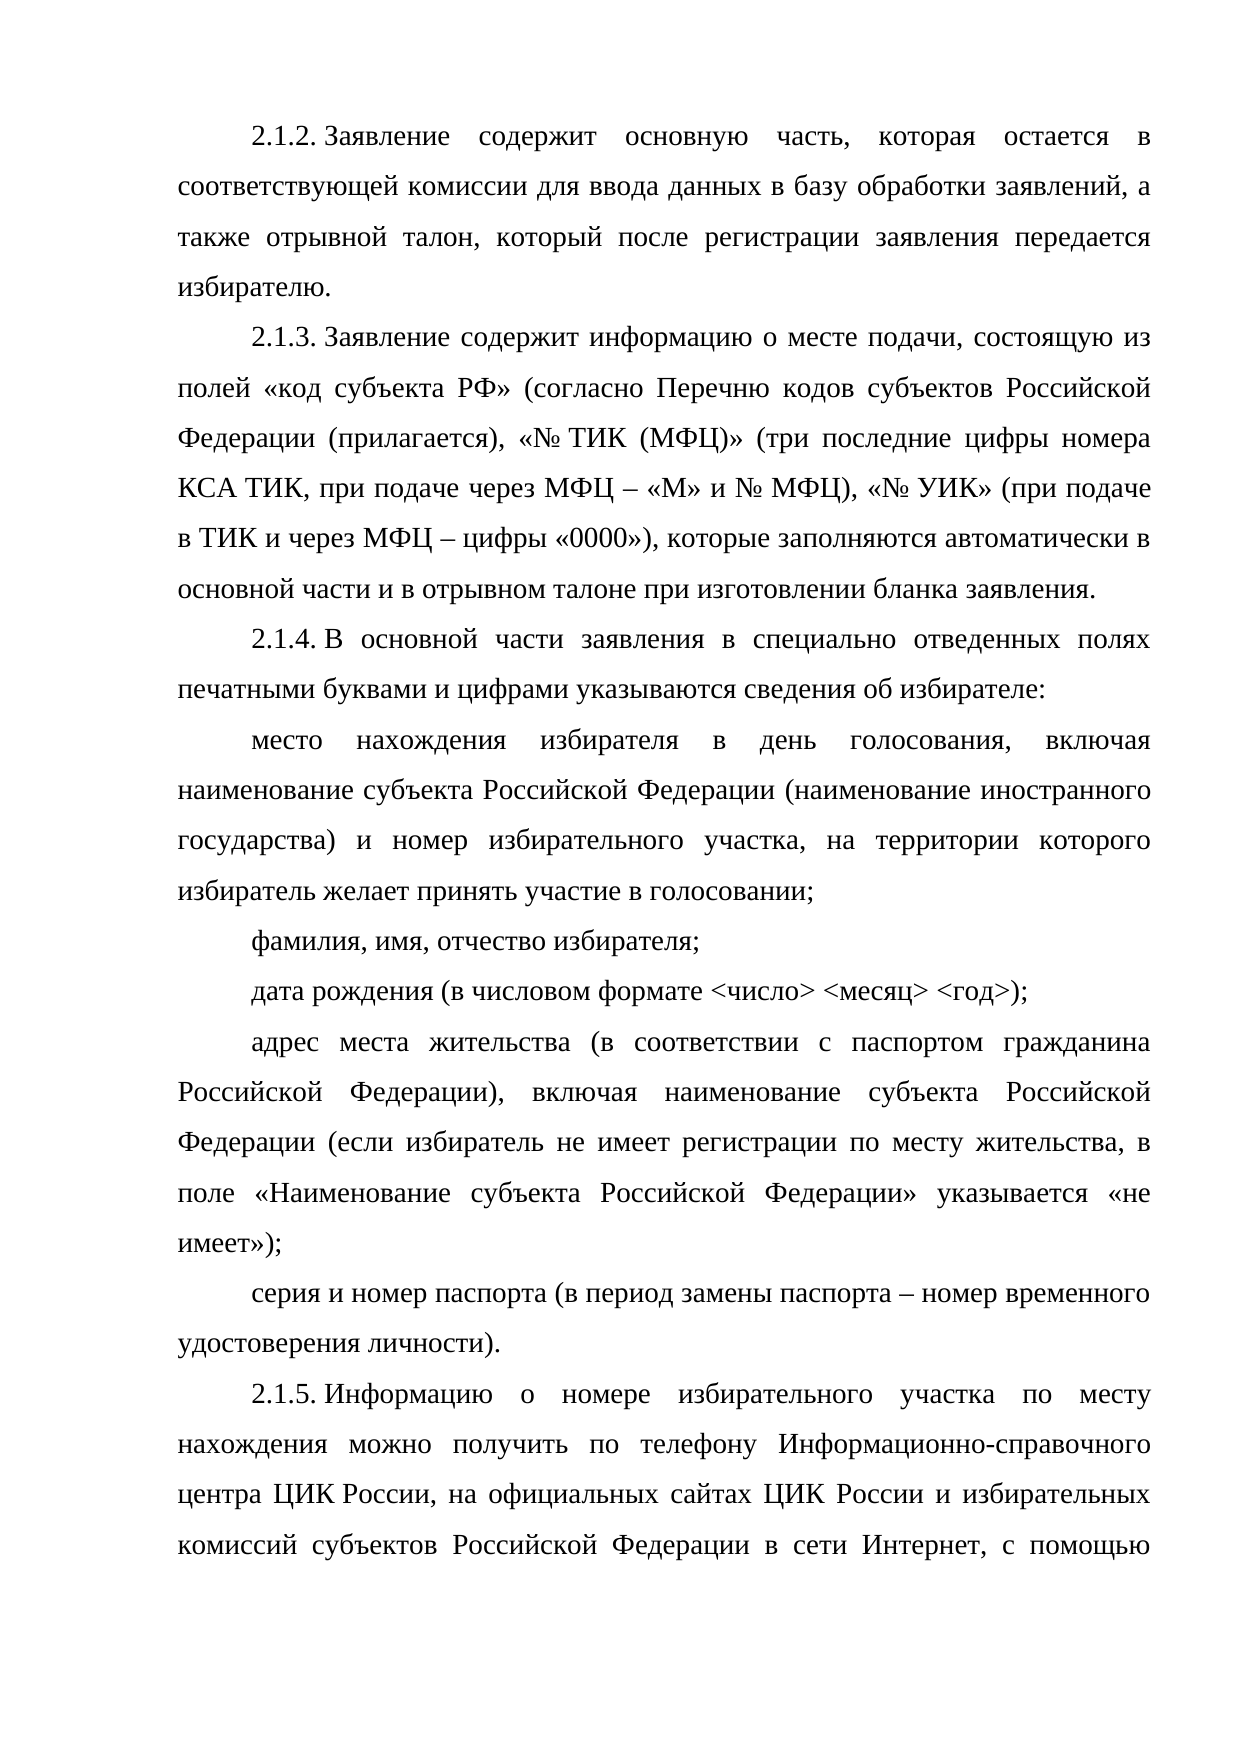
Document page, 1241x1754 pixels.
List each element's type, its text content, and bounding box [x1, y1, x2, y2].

text место нахождения избирателя в день голосования, включая наименование субъекта Российской Федерации (наименование иностранного государства) и номер избирательного участка, на территории которого избиратель желает принять участие в голосовании; [177, 722, 1152, 906]
text серия и номер паспорта (в период замены паспорта – номер временного удостоверения личности). [177, 1275, 1152, 1359]
text дата рождения (в числовом формате <число> <месяц> <год>); [177, 973, 1152, 1007]
text 2.1.2. Заявление содержит основную часть, которая остается в соответствующей комиссии для ввода данных в базу обработки заявлений, а также отрывной талон, который после регистрации заявления передается избирателю. [177, 118, 1152, 303]
text 2.1.3. Заявление содержит информацию о месте подачи, состоящую из полей «код субъекта РФ» (согласно Перечню кодов субъектов Российской Федерации (прилагается), «№ ТИК (МФЦ)» (три последние цифры номера КСА ТИК, при подаче через МФЦ – «М» и № МФЦ), «№ УИК» (при подаче в ТИК и через МФЦ – цифры «0000»), которые заполняются автоматически в основной части и в отрывном талоне при изготовлении бланка заявления. [177, 319, 1152, 604]
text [177, 1376, 1152, 1560]
text фамилия, имя, отчество избирателя; [177, 923, 1152, 957]
text адрес места жительства (в соответствии с паспортом гражданина Российской Федерации), включая наименование субъекта Российской Федерации (если избиратель не имеет регистрации по месту жительства, в поле «Наименование субъекта Российской Федерации» указывается «не имеет»); [177, 1024, 1152, 1258]
text 2.1.4. В основной части заявления в специально отведенных полях печатными буквами и цифрами указываются сведения об избирателе: [177, 621, 1152, 705]
